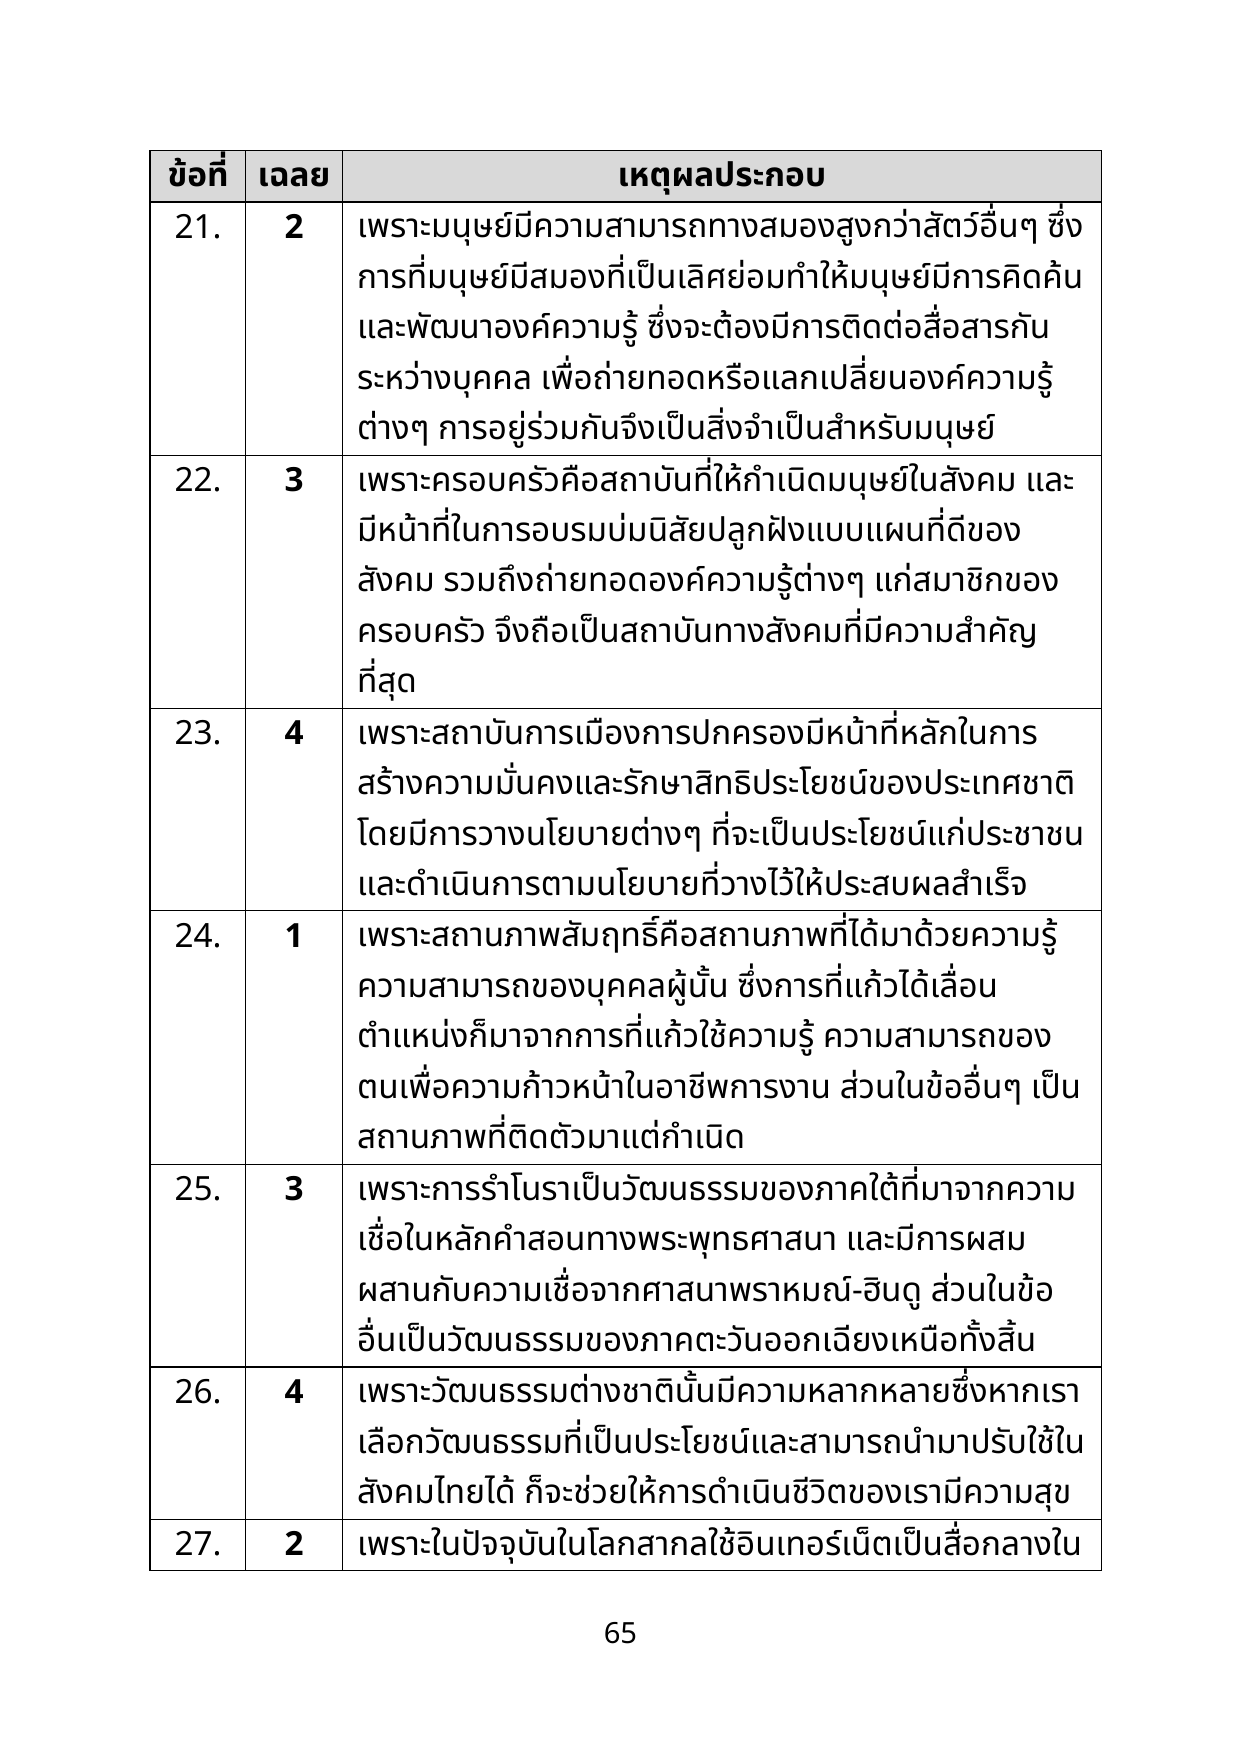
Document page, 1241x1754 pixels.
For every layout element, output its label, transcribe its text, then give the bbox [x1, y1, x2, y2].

table_cell เพราะสถานภาพสัมฤทธิ์คือสถานภาพที่ได้มาด้วยความรู้ความสามารถของบุคคลผู้นั้น ซึ่งการที่แก้วได้เลื่อนตำแหน่งก็มาจากการที่แก้วใช้ความรู้ ความสามารถของตนเพื่อความก้าวหน้าในอาชีพการงาน ส่วนในข้ออื่นๆ เป็นสถานภาพที่ติดตัวมาแต่กำเนิด [343, 911, 1101, 1163]
table_cell เพราะการรำโนราเป็นวัฒนธรรมของภาคใต้ที่มาจากความเชื่อในหลักคำสอนทางพระพุทธศาสนา และมีการผสมผสานกับความเชื่อจากศาสนาพราหมณ์-ฮินดู ส่วนในข้ออื่นเป็นวัฒนธรรมของภาคตะวันออกเฉียงเหนือทั้งสิ้น [343, 1165, 1101, 1366]
table_cell เพราะครอบครัวคือสถาบันที่ให้กำเนิดมนุษย์ในสังคม และมีหน้าที่ในการอบรมบ่มนิสัยปลูกฝังแบบแผนที่ดีของสังคม รวมถึงถ่ายทอดองค์ความรู้ต่างๆ แก่สมาชิกของครอบครัว จึงถือเป็นสถาบันทางสังคมที่มีความสำคัญที่สุด [343, 456, 1101, 708]
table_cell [343, 1520, 1101, 1570]
table_cell เพราะมนุษย์มีความสามารถทางสมองสูงกว่าสัตว์อื่นๆ ซึ่งการที่มนุษย์มีสมองที่เป็นเลิศย่อมทำให้มนุษย์มีการคิดค้นและพัฒนาองค์ความรู้ ซึ่งจะต้องมีการติดต่อสื่อสารกันระหว่างบุคคล เพื่อถ่ายทอดหรือแลกเปลี่ยนองค์ความรู้ต่างๆ การอยู่ร่วมกันจึงเป็นสิ่งจำเป็นสำหรับมนุษย์ [343, 203, 1101, 454]
table_cell 4 [246, 709, 342, 910]
table_cell เพราะสถาบันการเมืองการปกครองมีหน้าที่หลักในการสร้างความมั่นคงและรักษาสิทธิประโยชน์ของประเทศชาติ โดยมีการวางนโยบายต่างๆ ที่จะเป็นประโยชน์แก่ประชาชน และดำเนินการตามนโยบายที่วางไว้ให้ประสบผลสำเร็จ [343, 709, 1101, 910]
table_cell 27. [151, 1520, 245, 1570]
table_cell 21. [151, 203, 245, 454]
table_cell 25. [151, 1165, 245, 1366]
table_header ข้อที่ [151, 151, 245, 201]
table_cell 2 [246, 1520, 342, 1570]
table_cell 26. [151, 1368, 245, 1519]
table_cell 3 [246, 456, 342, 708]
table_cell 1 [246, 911, 342, 1163]
table_cell 22. [151, 456, 245, 708]
table_header เหตุผลประกอบ [343, 151, 1101, 201]
table_cell 24. [151, 911, 245, 1163]
table_cell เพราะวัฒนธรรมต่างชาตินั้นมีความหลากหลายซึ่งหากเราเลือกวัฒนธรรมที่เป็นประโยชน์และสามารถนำมาปรับใช้ในสังคมไทยได้ ก็จะช่วยให้การดำเนินชีวิตของเรามีความสุข [343, 1368, 1101, 1519]
table_cell 4 [246, 1368, 342, 1519]
table_header เฉลย [246, 151, 342, 201]
table_cell 2 [246, 203, 342, 454]
table_cell 23. [151, 709, 245, 910]
table_cell 3 [246, 1165, 342, 1366]
